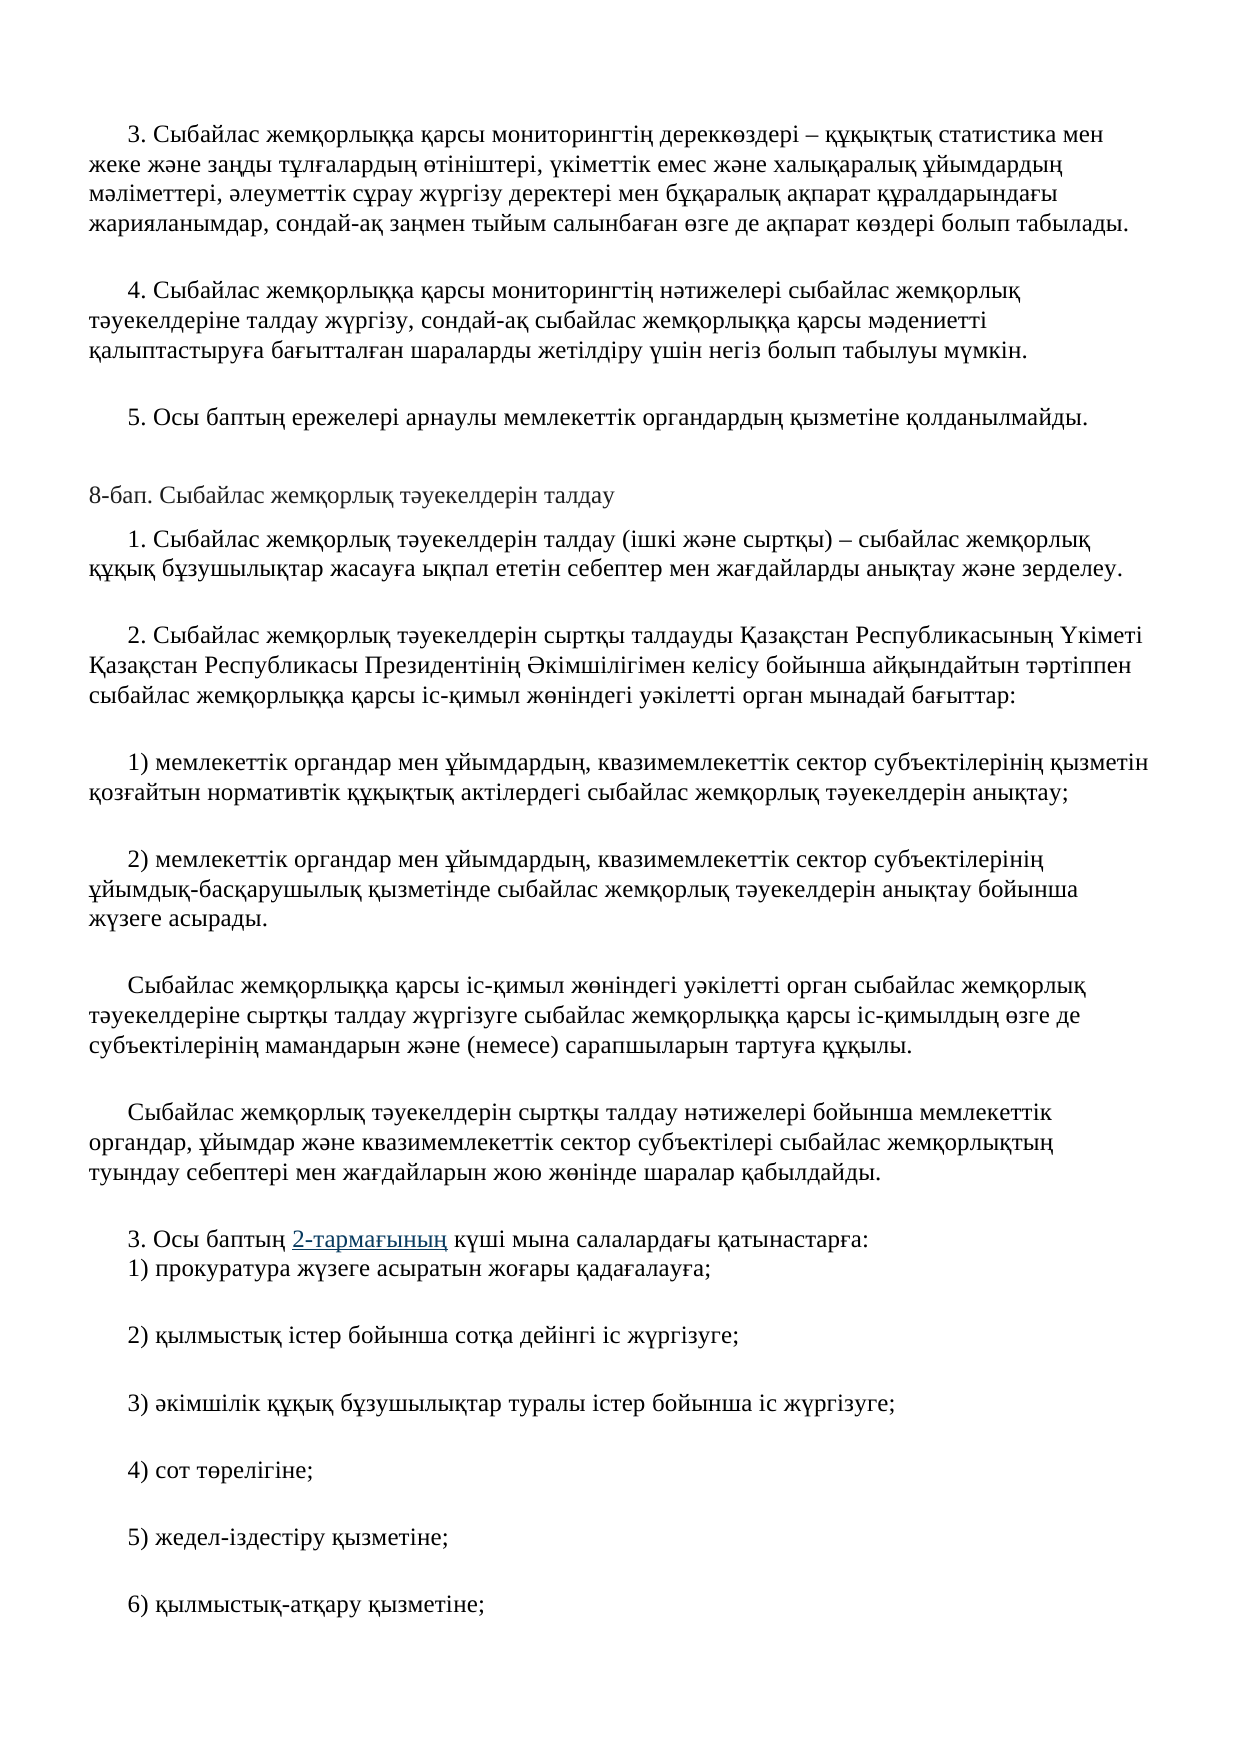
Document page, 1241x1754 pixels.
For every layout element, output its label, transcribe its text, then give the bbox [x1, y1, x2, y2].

text 5. Осы баптың ережелері арнаулы мемлекеттік органдардың қызметіне қолданылмайды. [89, 401, 1152, 431]
text 1. Сыбайлас жемқорлық тәуекелдерін талдау (ішкі және сыртқы) – сыбайлас жемқорлық құқық бұзушылықтар жасауға ықпал ететін себептер мен жағдайларды анықтау және зерделеу. [89, 523, 1152, 582]
text 2) мемлекеттік органдар мен ұйымдардың, квазимемлекеттік сектор субъектілерінің ұйымдық-басқарушылық қызметінде сыбайлас жемқорлық тәуекелдерін анықтау бойынша жүзеге асырады. [89, 843, 1152, 932]
text 2. Сыбайлас жемқорлық тәуекелдерін сыртқы талдауды Қазақстан Республикасының Үкіметі Қазақстан Республикасы Президентінің Әкімшілігімен келісу бойынша айқындайтын тәртіппен сыбайлас жемқорлыққа қарсы іс-қимыл жөніндегі уәкілетті орган мынадай бағыттар: [89, 620, 1152, 709]
text 3) әкімшілік құқық бұзушылықтар туралы істер бойынша іс жүргізуге; [89, 1387, 1152, 1417]
text 3. Осы баптың 2-тармағының күші мына салалардағы қатынастарға: [89, 1223, 1152, 1252]
text 8-бап. Сыбайлас жемқорлық тәуекелдерін талдау [89, 468, 1152, 509]
text 4) сот төрелігіне; [89, 1454, 1152, 1484]
text Сыбайлас жемқорлық тәуекелдерін сыртқы талдау нәтижелері бойынша мемлекеттік органдар, ұйымдар және квазимемлекеттік сектор субъектілері сыбайлас жемқорлықтың туындау себептері мен жағдайларын жою жөнінде шаралар қабылдайды. [89, 1096, 1152, 1185]
text 6) қылмыстық-атқару қызметіне; [89, 1588, 1152, 1618]
text Сыбайлас жемқорлыққа қарсы іс-қимыл жөніндегі уәкілетті орган сыбайлас жемқорлық тәуекелдеріне сыртқы талдау жүргізуге сыбайлас жемқорлыққа қарсы іс-қимылдың өзге де субъектілерінің мамандарын және (немесе) сарапшыларын тартуға құқылы. [89, 970, 1152, 1059]
text 1) мемлекеттік органдар мен ұйымдардың, квазимемлекеттік сектор субъектілерінің қызметін қозғайтын нормативтік құқықтық актілердегі сыбайлас жемқорлық тәуекелдерін анықтау; [89, 746, 1152, 806]
text 5) жедел-іздестіру қызметіне; [89, 1521, 1152, 1551]
text 4. Сыбайлас жемқорлыққа қарсы мониторингтің нәтижелері сыбайлас жемқорлық тәуекелдеріне талдау жүргізу, сондай-ақ сыбайлас жемқорлыққа қарсы мәдениетті қалыптастыруға бағытталған шараларды жетілдіру үшін негіз болып табылуы мүмкін. [89, 274, 1152, 363]
text 2) қылмыстық істер бойынша сотқа дейінгі іс жүргізуге; [89, 1320, 1152, 1349]
text 1) прокуратура жүзеге асыратын жоғары қадағалауға; [89, 1252, 1152, 1282]
text 3. Сыбайлас жемқорлыққа қарсы мониторингтің дереккөздері – құқықтық статистика мен жеке және заңды тұлғалардың өтініштері, үкіметтік емес және халықаралық ұйымдардың мәліметтері, әлеуметтік сұрау жүргізу деректері мен бұқаралық ақпарат құралдарындағы жарияланымдар, сондай-ақ заңмен тыйым салынбаған өзге де ақпарат көздері болып табылады. [89, 118, 1152, 237]
